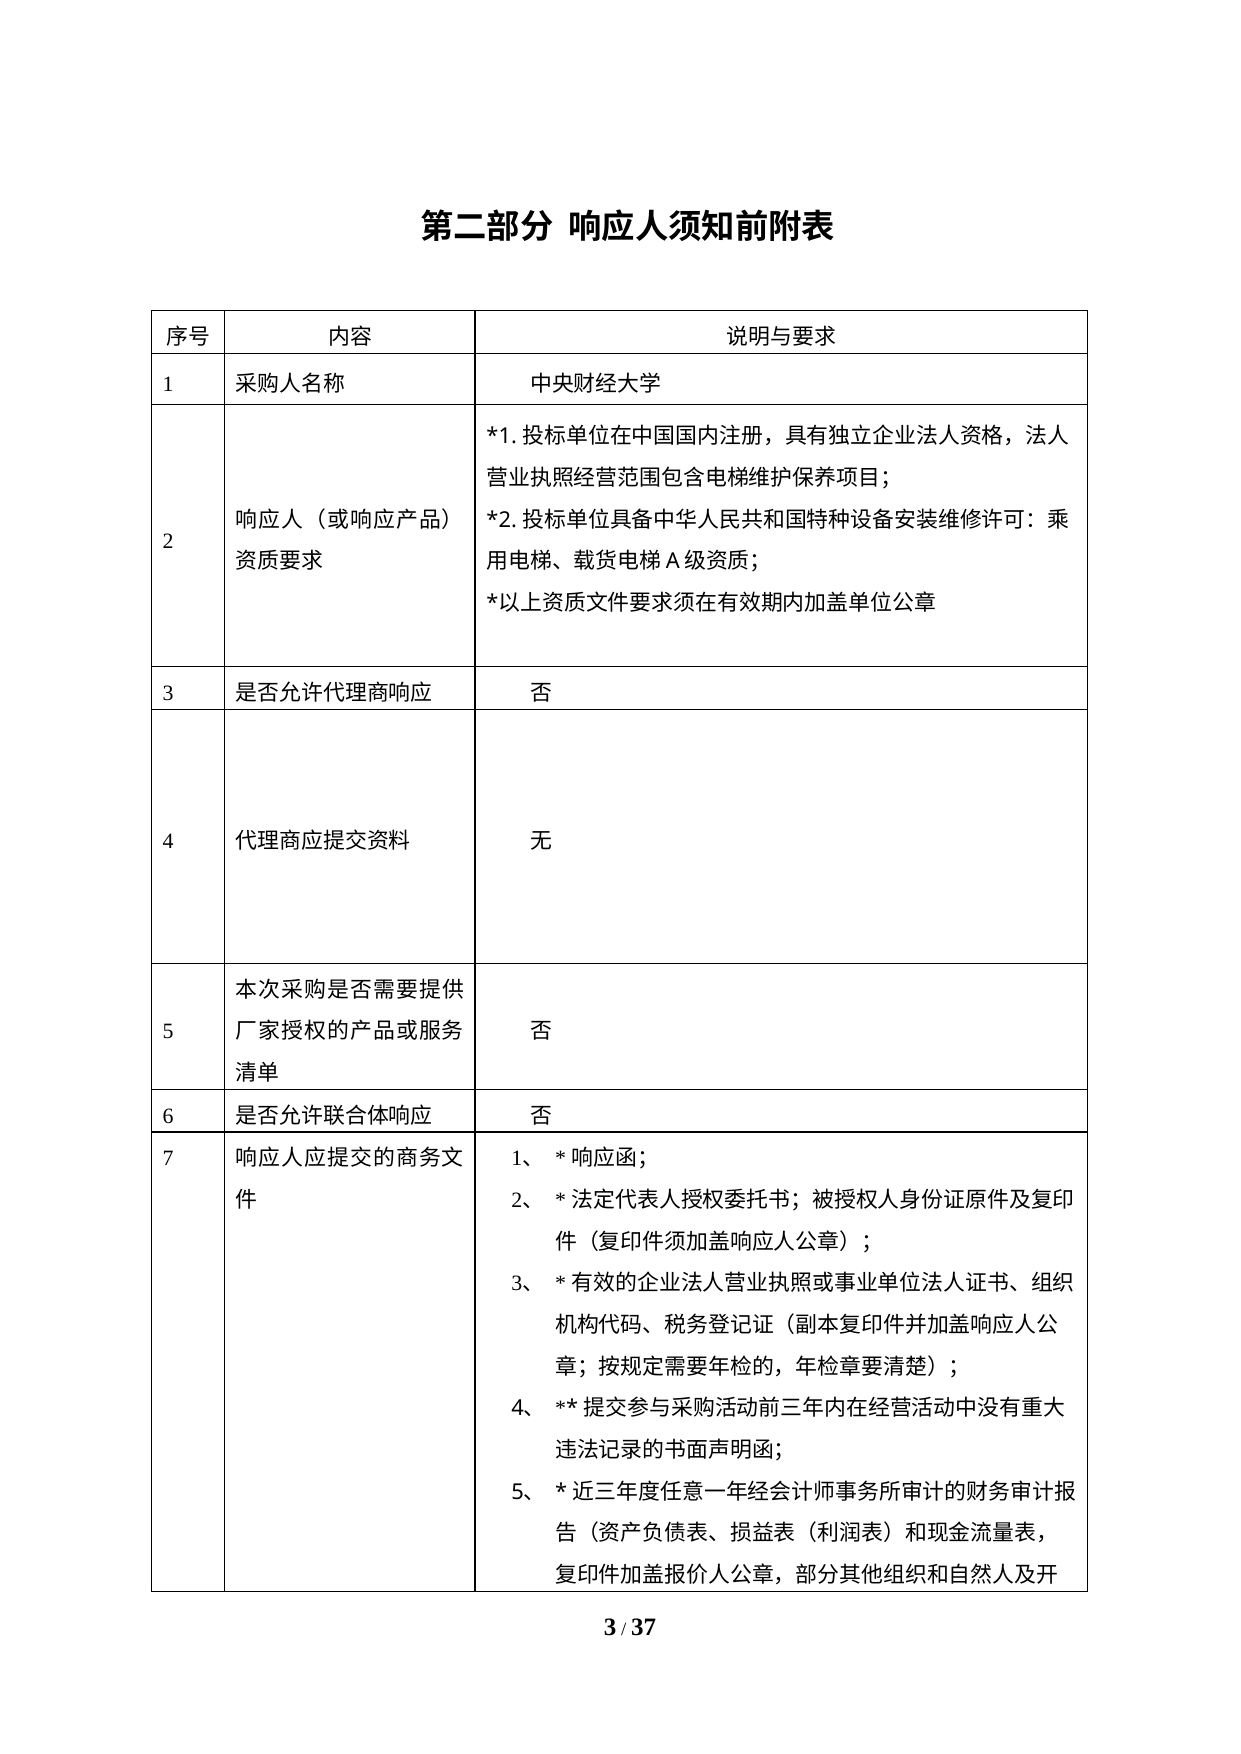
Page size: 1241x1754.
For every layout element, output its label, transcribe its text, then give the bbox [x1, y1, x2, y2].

table_cell 是否允许代理商响应 [225, 667, 474, 708]
table_cell 代理商应提交资料 [225, 710, 474, 963]
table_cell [476, 1133, 1087, 1591]
table_cell 是否允许联合体响应 [225, 1090, 474, 1131]
table_cell 中央财经大学 [476, 354, 1087, 404]
table_cell 否 [476, 1090, 1087, 1131]
text 第二部分 响应人须知前附表 [162, 200, 1092, 248]
table_cell 采购人名称 [225, 354, 474, 404]
table_cell [152, 964, 224, 1089]
table_cell 响应人应提交的商务文件 [225, 1133, 474, 1591]
table_cell 响应人（或响应产品）资质要求 [225, 405, 474, 666]
table_cell [152, 667, 224, 708]
table_cell [152, 405, 224, 666]
table_header 内容 [225, 311, 474, 353]
table_header 序号 [152, 311, 224, 353]
table_cell [152, 710, 224, 963]
table_header 说明与要求 [476, 311, 1087, 353]
table_cell *1. 投标单位在中国国内注册，具有独立企业法人资格，法人营业执照经营范围包含电梯维护保养项目； *2. 投标单位具备中华人民共和国特种设备安装维修许可：乘用电梯、载货电梯A级资质； *以上资质文件要求须在有效期内加盖单位公章 [476, 405, 1087, 666]
table_cell [152, 1090, 224, 1131]
table_cell [152, 1133, 224, 1591]
table_cell 否 [476, 964, 1087, 1089]
table_cell 否 [476, 667, 1087, 708]
table_cell 本次采购是否需要提供厂家授权的产品或服务清单 [225, 964, 474, 1089]
table_cell [152, 354, 224, 404]
table_cell 无 [476, 710, 1087, 963]
